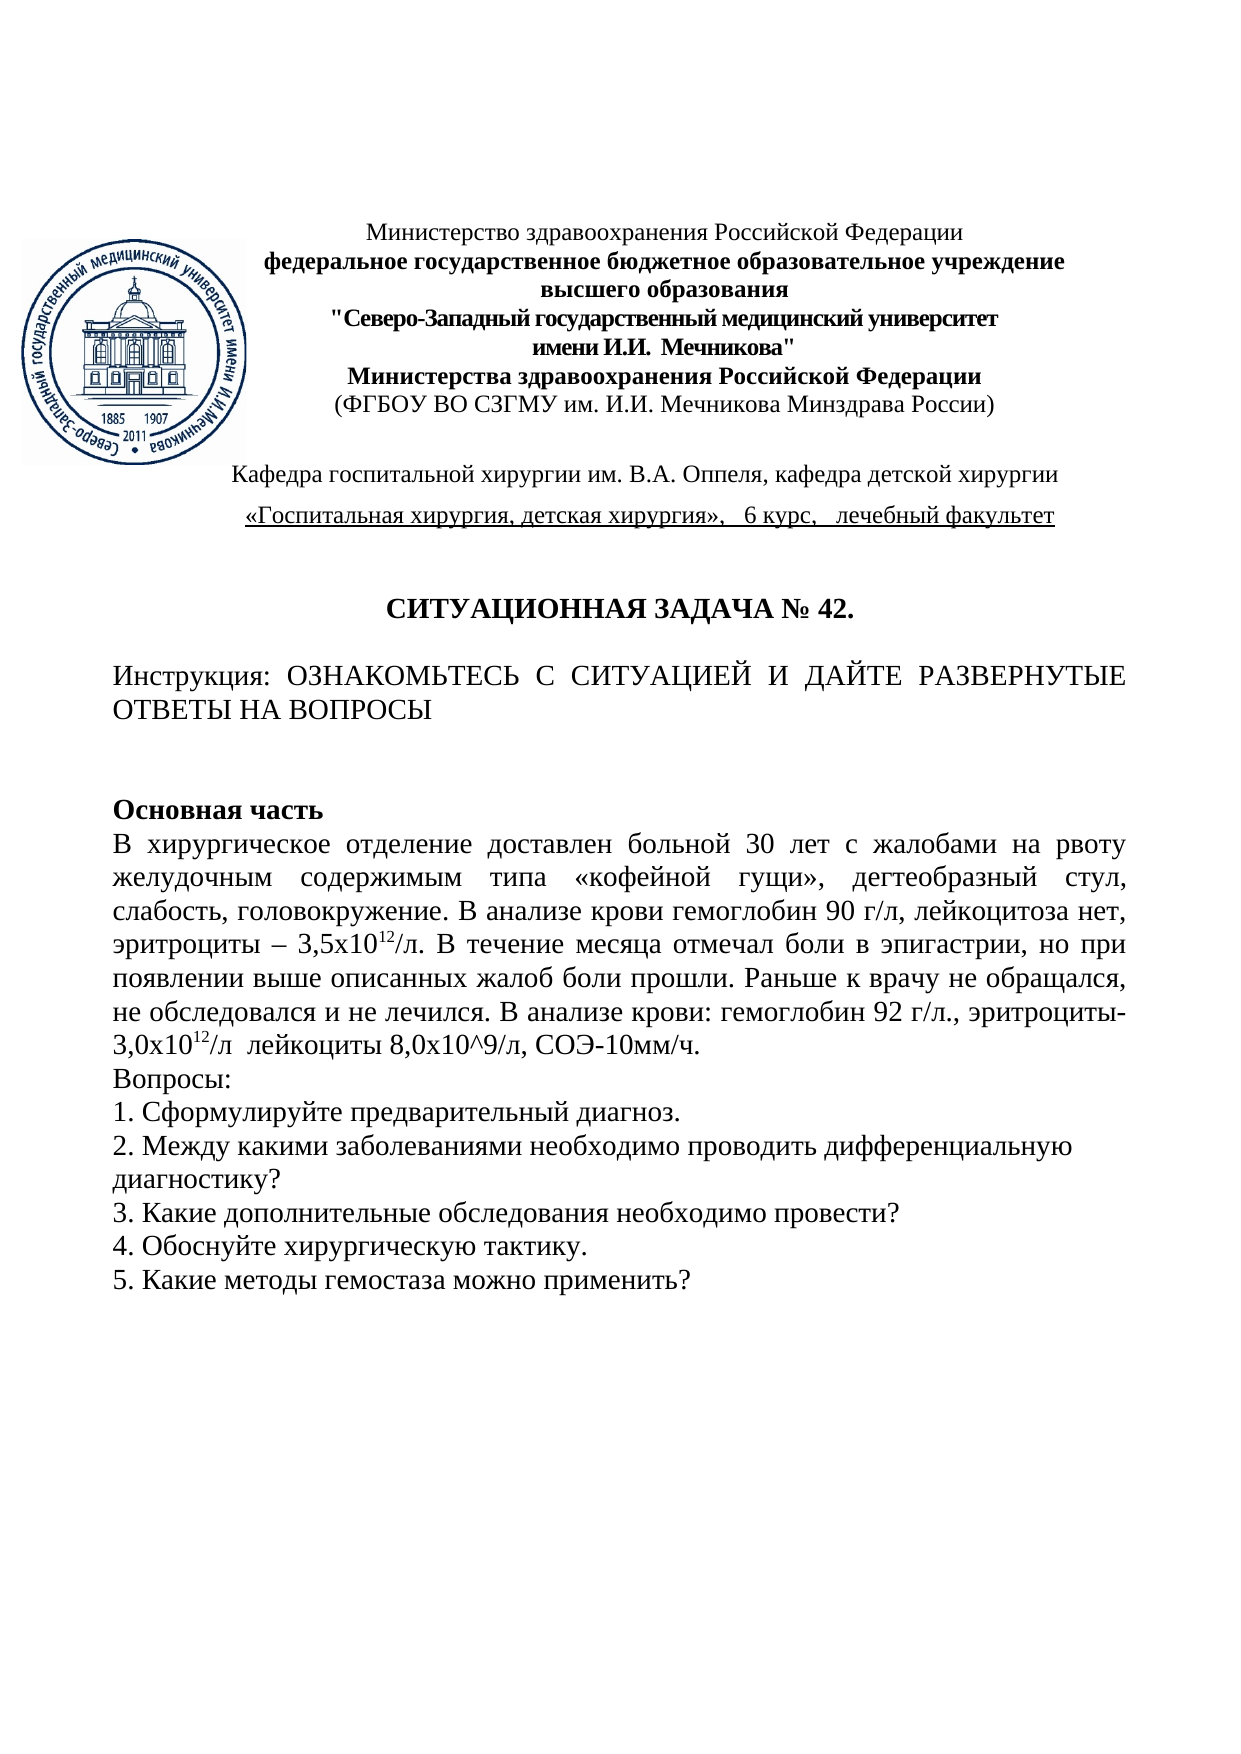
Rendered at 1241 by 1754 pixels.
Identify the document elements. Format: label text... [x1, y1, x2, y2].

text имени И.И. Мечникова" [112, 332, 1128, 361]
text «Госпитальная хирургия, детская хирургия», 6 курс, лечебный факультет [112, 500, 1187, 529]
picture [21, 239, 247, 465]
text "Северо-Западный государственный медицинский университет [112, 303, 1128, 332]
text высшего образования [112, 274, 1128, 303]
text 2. Между какими заболеваниями необходимо проводить дифференциальную диагностику? [112, 1128, 1128, 1195]
text Министерство здравоохранения Российской Федерации [112, 217, 1128, 246]
text федеральное государственное бюджетное образовательное учреждение [112, 246, 1128, 274]
text Инструкция: ОЗНАКОМЬТЕСЬ С СИТУАЦИЕЙ И ДАЙТЕ РАЗВЕРНУТЫЕ ОТВЕТЫ НА ВОПРОСЫ [112, 658, 1128, 725]
text Министерства здравоохранения Российской Федерации [112, 361, 1128, 389]
text 3. Какие дополнительные обследования необходимо провести? [112, 1195, 1128, 1228]
text 5. Какие методы гемостаза можно применить? [112, 1262, 1128, 1296]
text Основная часть [112, 792, 1128, 826]
text (ФГБОУ ВО СЗГМУ им. И.И. Мечникова Минздрава России) [112, 389, 1128, 418]
text СИТУАЦИОННАЯ ЗАДАЧА № 42. [112, 591, 1128, 625]
text 1. Сформулируйте предварительный диагноз. [112, 1094, 1128, 1128]
text Кафедра госпитальной хирургии им. В.А. Оппеля, кафедра детской хирургии [112, 459, 1187, 488]
text В хирургическое отделение доставлен больной 30 лет с жалобами на рвоту желудочным содержимым типа «кофейной гущи», дегтеобразный стул, слабость, головокружение. В анализе крови гемоглобин 90 г/л, лейкоцитоза нет, эритроциты – 3,5х1012/л. В течение месяца отмечал боли в эпигастрии, но при появлении выше описанных жалоб боли прошли. Раньше к врачу не обращался, не обследовался и не лечился. В анализе крови: гемоглобин 92 г/л., эритроциты-3,0х1012/л лейкоциты 8,0х10^9/л, СОЭ-10мм/ч. [112, 826, 1128, 1061]
text 4. Обоснуйте хирургическую тактику. [112, 1228, 1128, 1262]
text Вопросы: [112, 1061, 1128, 1094]
